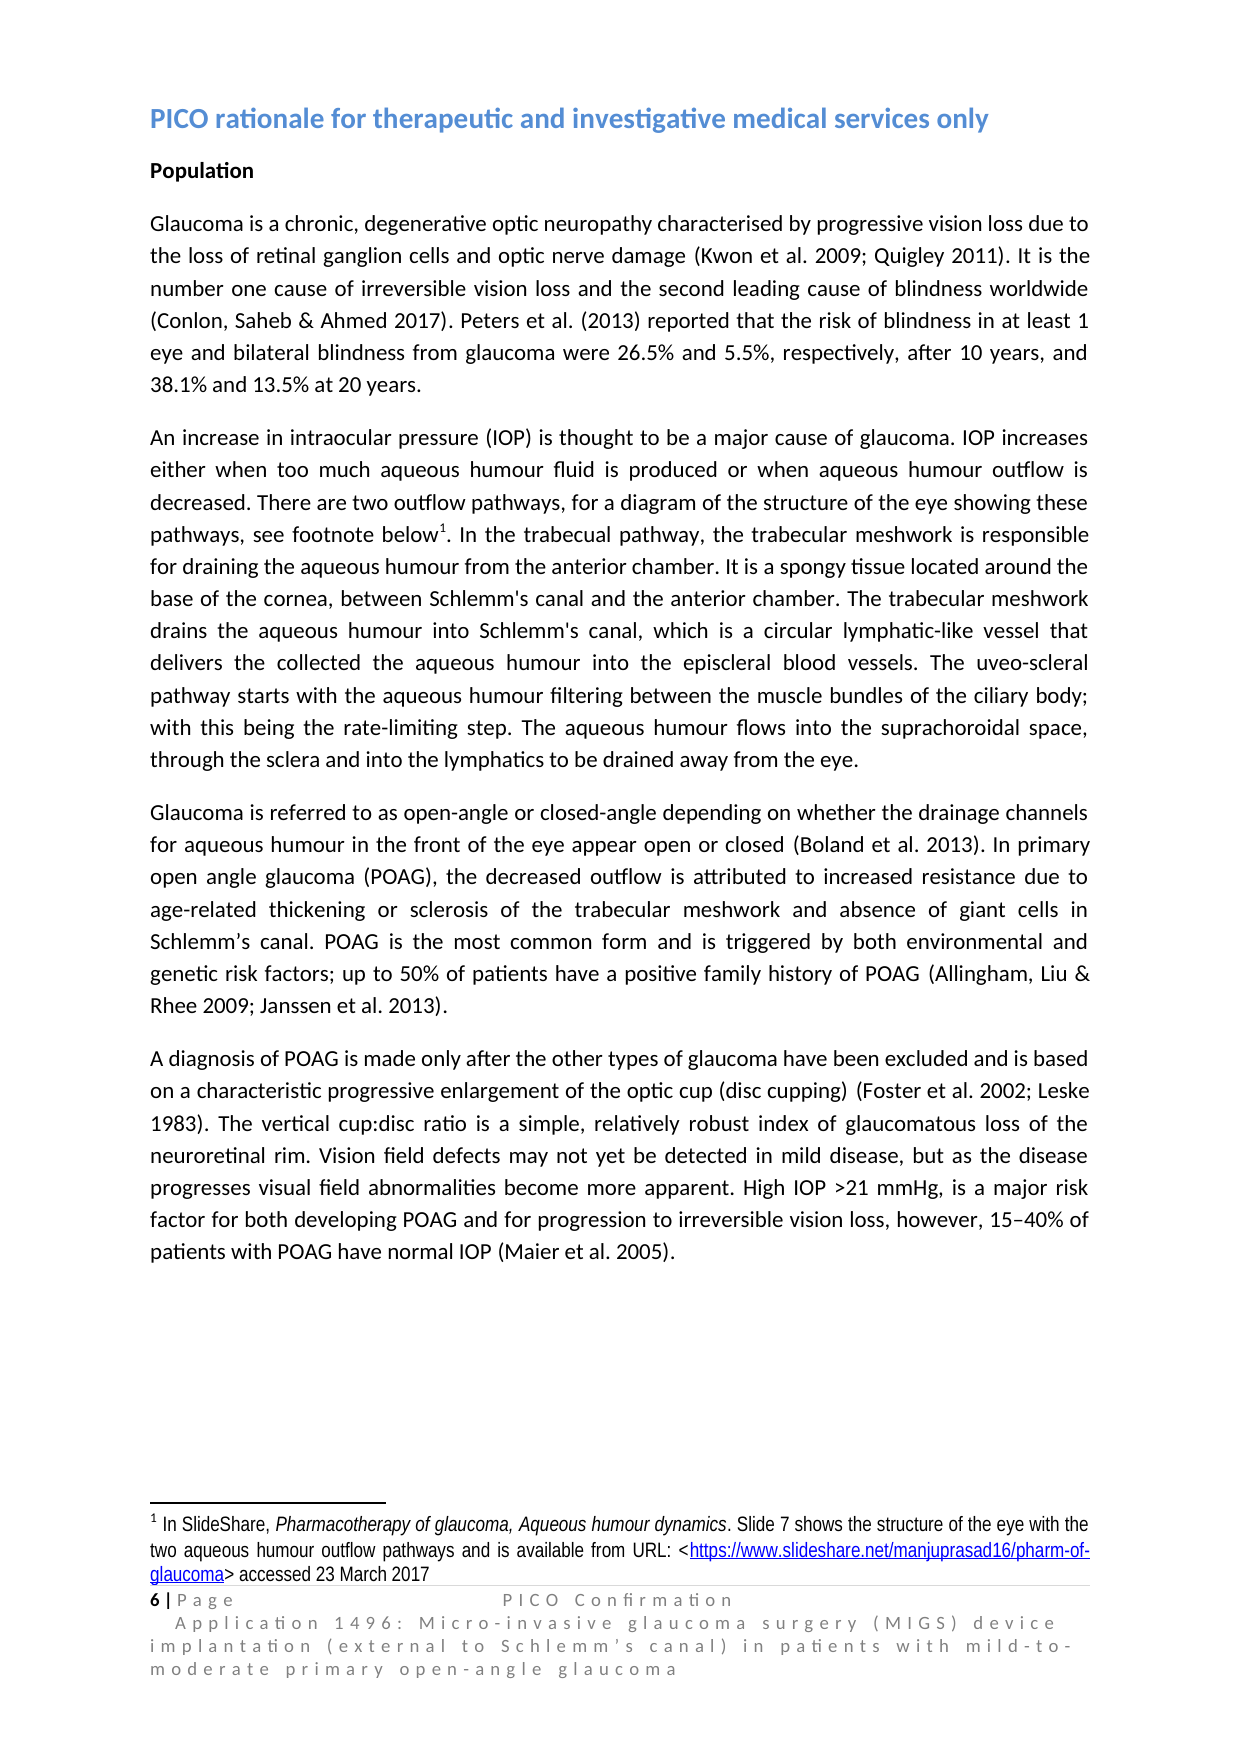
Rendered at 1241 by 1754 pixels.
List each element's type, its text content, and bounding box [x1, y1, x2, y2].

subtitle PICO rationale for therapeutic and investigative medical services only [150, 100, 1090, 135]
subtitle Population [150, 156, 1090, 184]
text A diagnosis of POAG is made only after the other types of glaucoma have been excluded and is based on a characteristic progressive enlargement of the optic cup (disc cupping) (Foster et al. 2002; Leske 1983). The vertical cup:disc ratio is a simple, relatively robust index of glaucomatous loss of the neuroretinal rim. Vision field defects may not yet be detected in mild disease, but as the disease progresses visual field abnormalities become more apparent. High IOP >21 mmHg, is a major risk factor for both developing POAG and for progression to irreversible vision loss, however, 15–40% of patients with POAG have normal IOP (Maier et al. 2005). [150, 1044, 1090, 1265]
text Glaucoma is a chronic, degenerative optic neuropathy characterised by progressive vision loss due to the loss of retinal ganglion cells and optic nerve damage (Kwon et al. 2009; Quigley 2011). It is the number one cause of irreversible vision loss and the second leading cause of blindness worldwide (Conlon, Saheb & Ahmed 2017). Peters et al. (2013) reported that the risk of blindness in at least 1 eye and bilateral blindness from glaucoma were 26.5% and 5.5%, respectively, after 10 years, and 38.1% and 13.5% at 20 years. [150, 209, 1090, 398]
text An increase in intraocular pressure (IOP) is thought to be a major cause of glaucoma. IOP increases either when too much aqueous humour fluid is produced or when aqueous humour outflow is decreased. There are two outflow pathways, for a diagram of the structure of the eye showing these pathways, see footnote below. In the trabecual pathway, the trabecular meshwork is responsible for draining the aqueous humour from the anterior chamber. It is a spongy tissue located around the base of the cornea, between Schlemm's canal and the anterior chamber. The trabecular meshwork drains the aqueous humour into Schlemm's canal, which is a circular lymphatic-like vessel that delivers the collected the aqueous humour into the episcleral blood vessels. The uveo-scleral pathway starts with the aqueous humour filtering between the muscle bundles of the ciliary body; with this being the rate-limiting step. The aqueous humour flows into the suprachoroidal space, through the sclera and into the lymphatics to be drained away from the eye. [150, 423, 1090, 773]
text Glaucoma is referred to as open-angle or closed-angle depending on whether the drainage channels for aqueous humour in the front of the eye appear open or closed (Boland et al. 2013). In primary open angle glaucoma (POAG), the decreased outflow is attributed to increased resistance due to age-related thickening or sclerosis of the trabecular meshwork and absence of giant cells in Schlemm’s canal. POAG is the most common form and is triggered by both environmental and genetic risk factors; up to 50% of patients have a positive family history of POAG (Allingham, Liu & Rhee 2009; Janssen et al. 2013). [150, 798, 1090, 1019]
